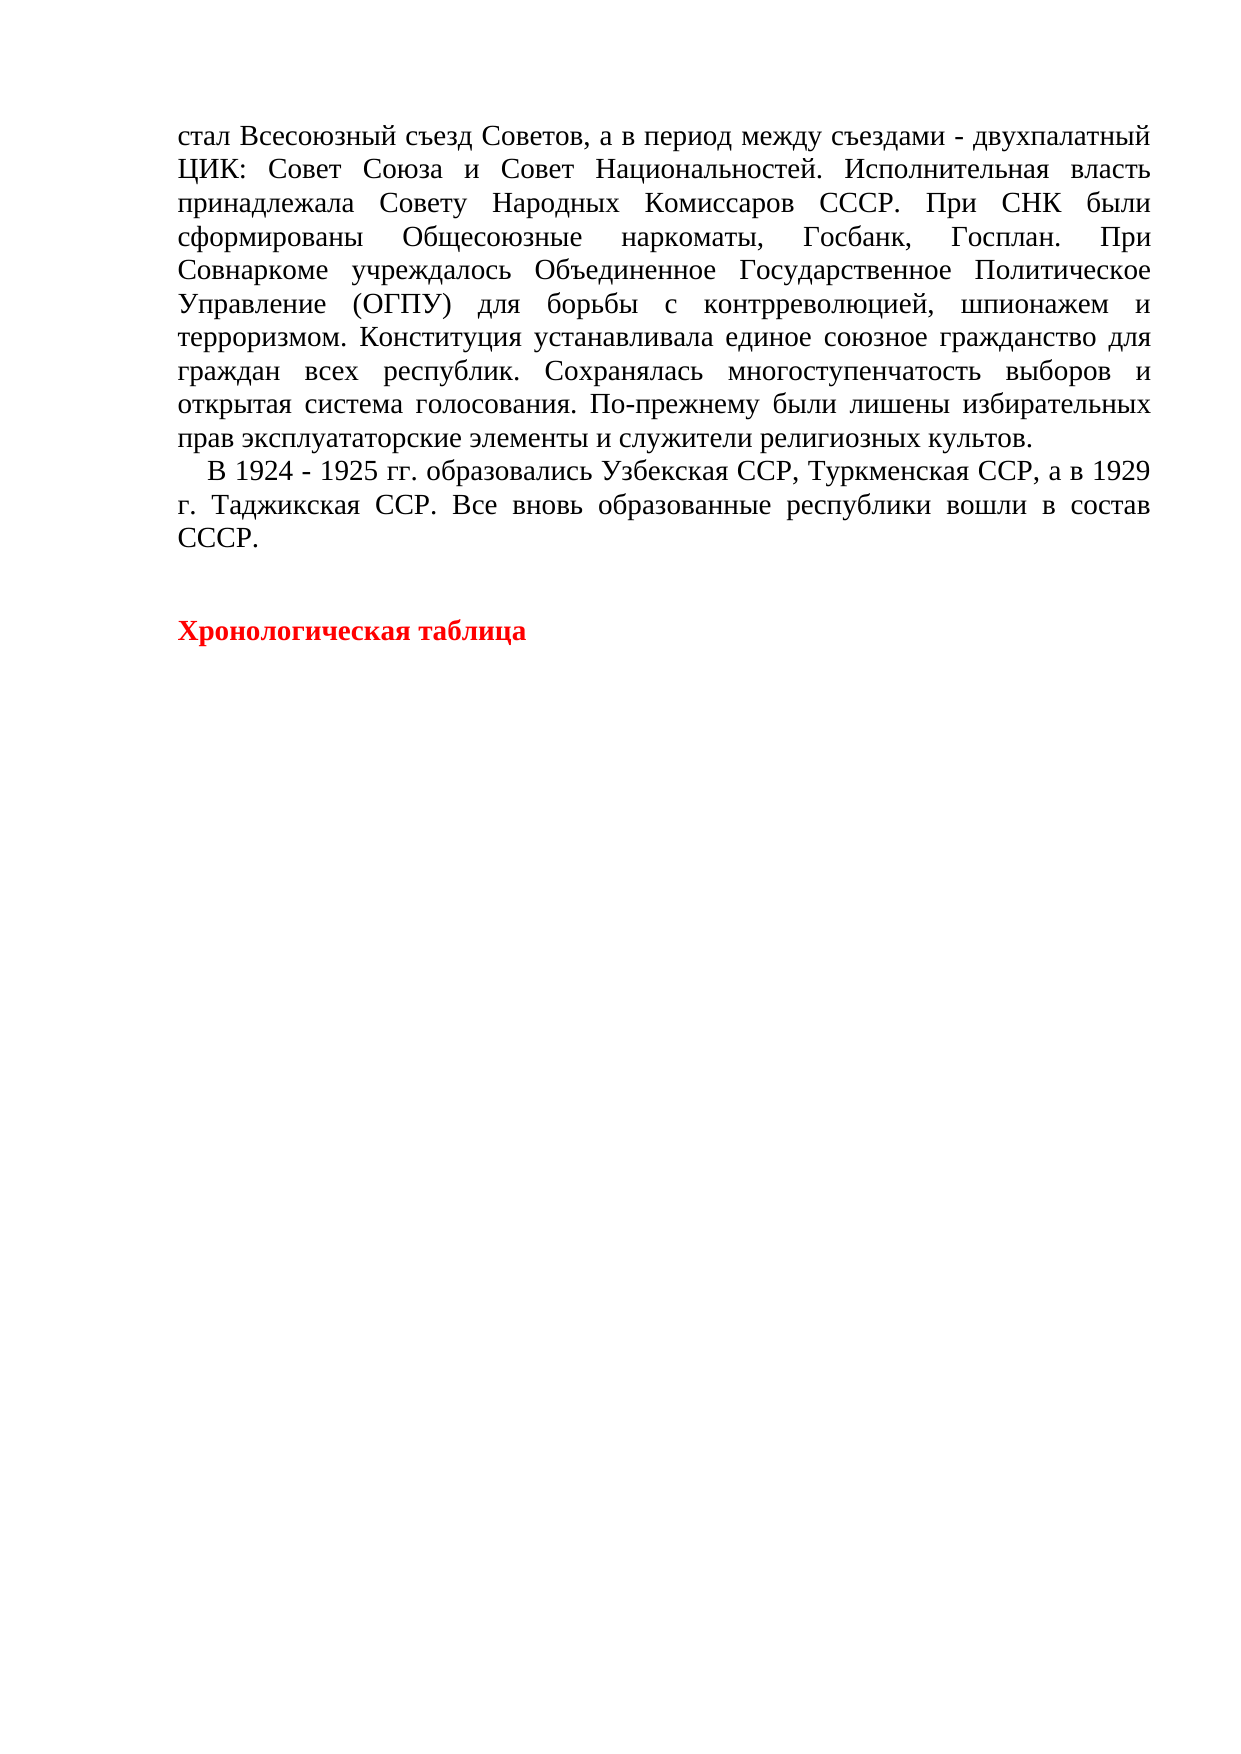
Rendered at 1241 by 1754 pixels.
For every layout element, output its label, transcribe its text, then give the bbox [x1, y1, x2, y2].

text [177, 118, 1152, 453]
text В 1924 - 1925 гг. образовались Узбекская ССР, Туркменская ССР, а в 1929 г. Таджикская ССР. Все вновь образованные республики вошли в состав СССР. [177, 453, 1152, 554]
text Хронологическая таблица [177, 613, 1152, 647]
